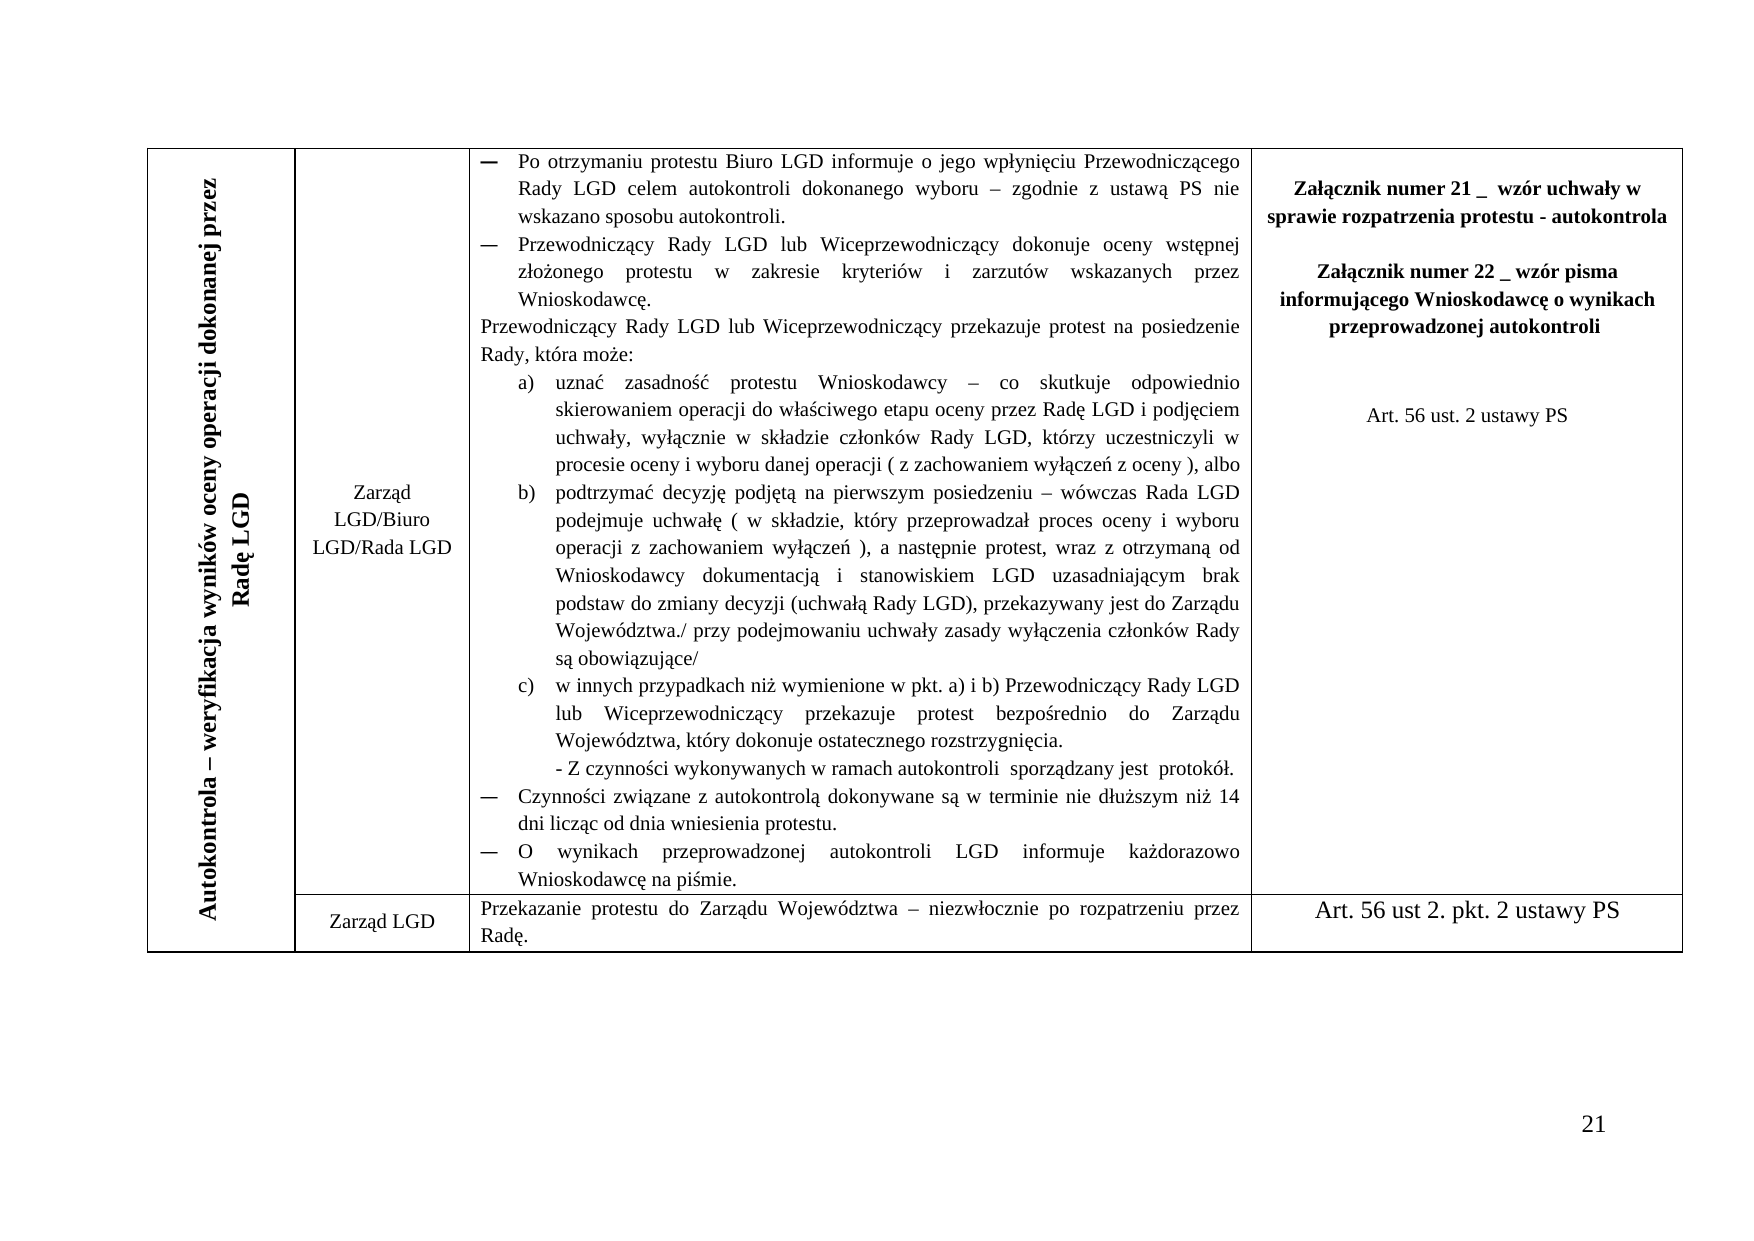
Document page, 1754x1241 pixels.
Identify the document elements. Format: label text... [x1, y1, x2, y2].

table_cell Przekazanie protestu do Zarządu Województwa – niezwłocznie po rozpatrzeniu przez Radę. [470, 895, 1251, 951]
table_cell Zarząd LGD [296, 895, 469, 951]
table_header Autokontrola – weryfikacja wyników oceny operacji dokonanej przez Radę LGD [148, 149, 294, 951]
table_header Zarząd LGD/Biuro LGD/Rada LGD [296, 149, 469, 894]
table_cell Art. 56 ust 2. pkt. 2 ustawy PS [1252, 895, 1682, 951]
table_header Załącznik numer 21 _ wzór uchwały w sprawie rozpatrzenia protestu - autokontrola Załącznik numer 22 _ wzór pisma informującego Wnioskodawcę o wynikach przeprowadzonej autokontroli Art. 56 ust. 2 ustawy PS [1252, 149, 1682, 894]
table_header Po otrzymaniu protestu Biuro LGD informuje o jego wpłynięciu Przewodniczącego Rady LGD celem autokontroli dokonanego wyboru – zgodnie z ustawą PS nie wskazano sposobu autokontroli. Przewodniczący Rady LGD lub Wiceprzewodniczący dokonuje oceny wstępnej złożonego protestu w zakresie kryteriów i zarzutów wskazanych przez Wnioskodawcę. Przewodniczący Rady LGD lub Wiceprzewodniczący przekazuje protest na posiedzenie Rady, która może: uznać zasadność protestu Wnioskodawcy – co skutkuje odpowiednio skierowaniem operacji do właściwego etapu oceny przez Radę LGD i podjęciem uchwały, wyłącznie w składzie członków Rady LGD, którzy uczestniczyli w procesie oceny i wyboru danej operacji ( z zachowaniem wyłączeń z oceny ), albo podtrzymać decyzję podjętą na pierwszym posiedzeniu – wówczas Rada LGD podejmuje uchwałę ( w składzie, który przeprowadzał proces oceny i wyboru operacji z zachowaniem wyłączeń ), a następnie protest, wraz z otrzymaną od Wnioskodawcy dokumentacją i stanowiskiem LGD uzasadniającym brak podstaw do zmiany decyzji (uchwałą Rady LGD), przekazywany jest do Zarządu Województwa./ przy podejmowaniu uchwały zasady wyłączenia członków Rady są obowiązujące/ w innych przypadkach niż wymienione w pkt. a) i b) Przewodniczący Rady LGD lub Wiceprzewodniczący przekazuje protest bezpośrednio do Zarządu Województwa, który dokonuje ostatecznego rozstrzygnięcia. - Z czynności wykonywanych w ramach autokontroli sporządzany jest protokół. Czynności związane z autokontrolą dokonywane są w terminie nie dłuższym niż 14 dni licząc od dnia wniesienia protestu. O wynikach przeprowadzonej autokontroli LGD informuje każdorazowo Wnioskodawcę na piśmie. [470, 149, 1251, 894]
